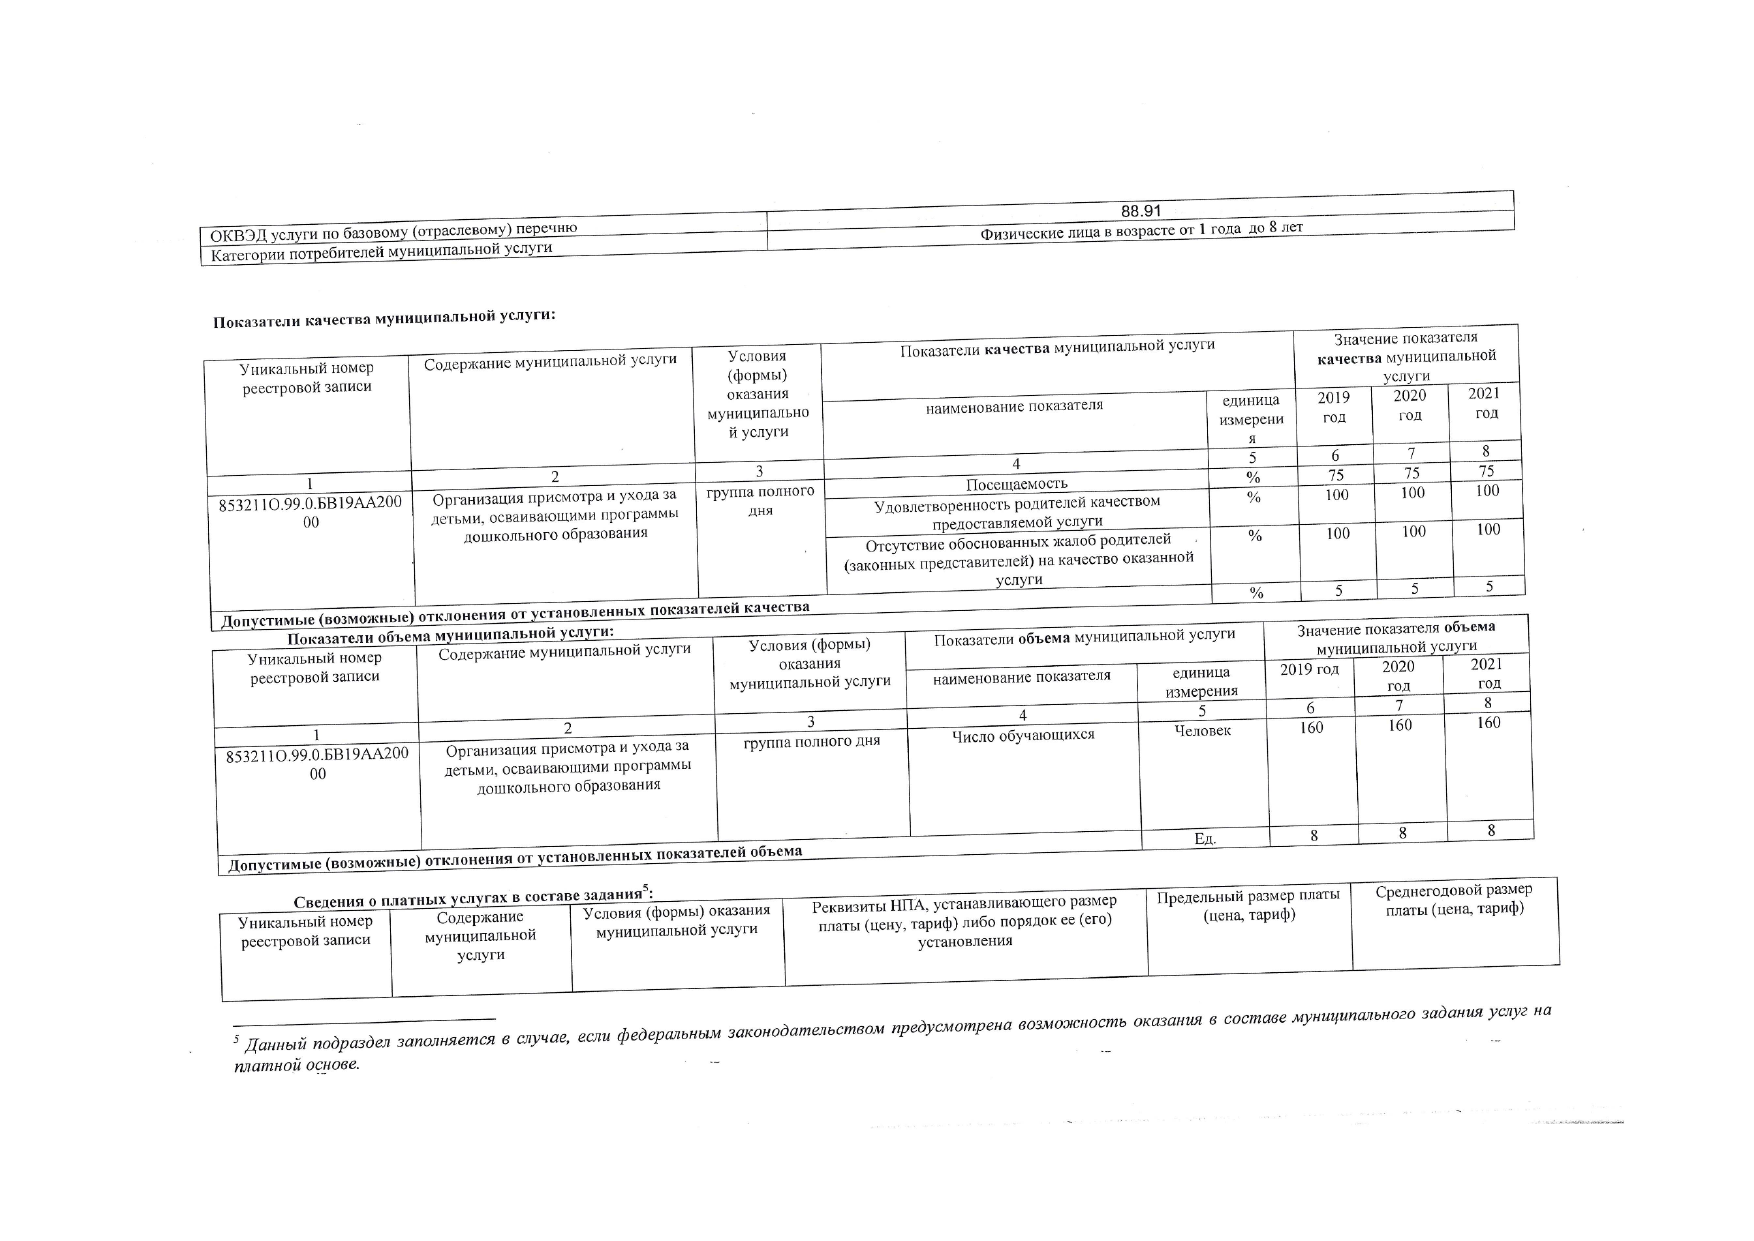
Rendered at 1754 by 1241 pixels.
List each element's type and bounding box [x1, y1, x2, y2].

picture [118, 103, 1636, 1141]
